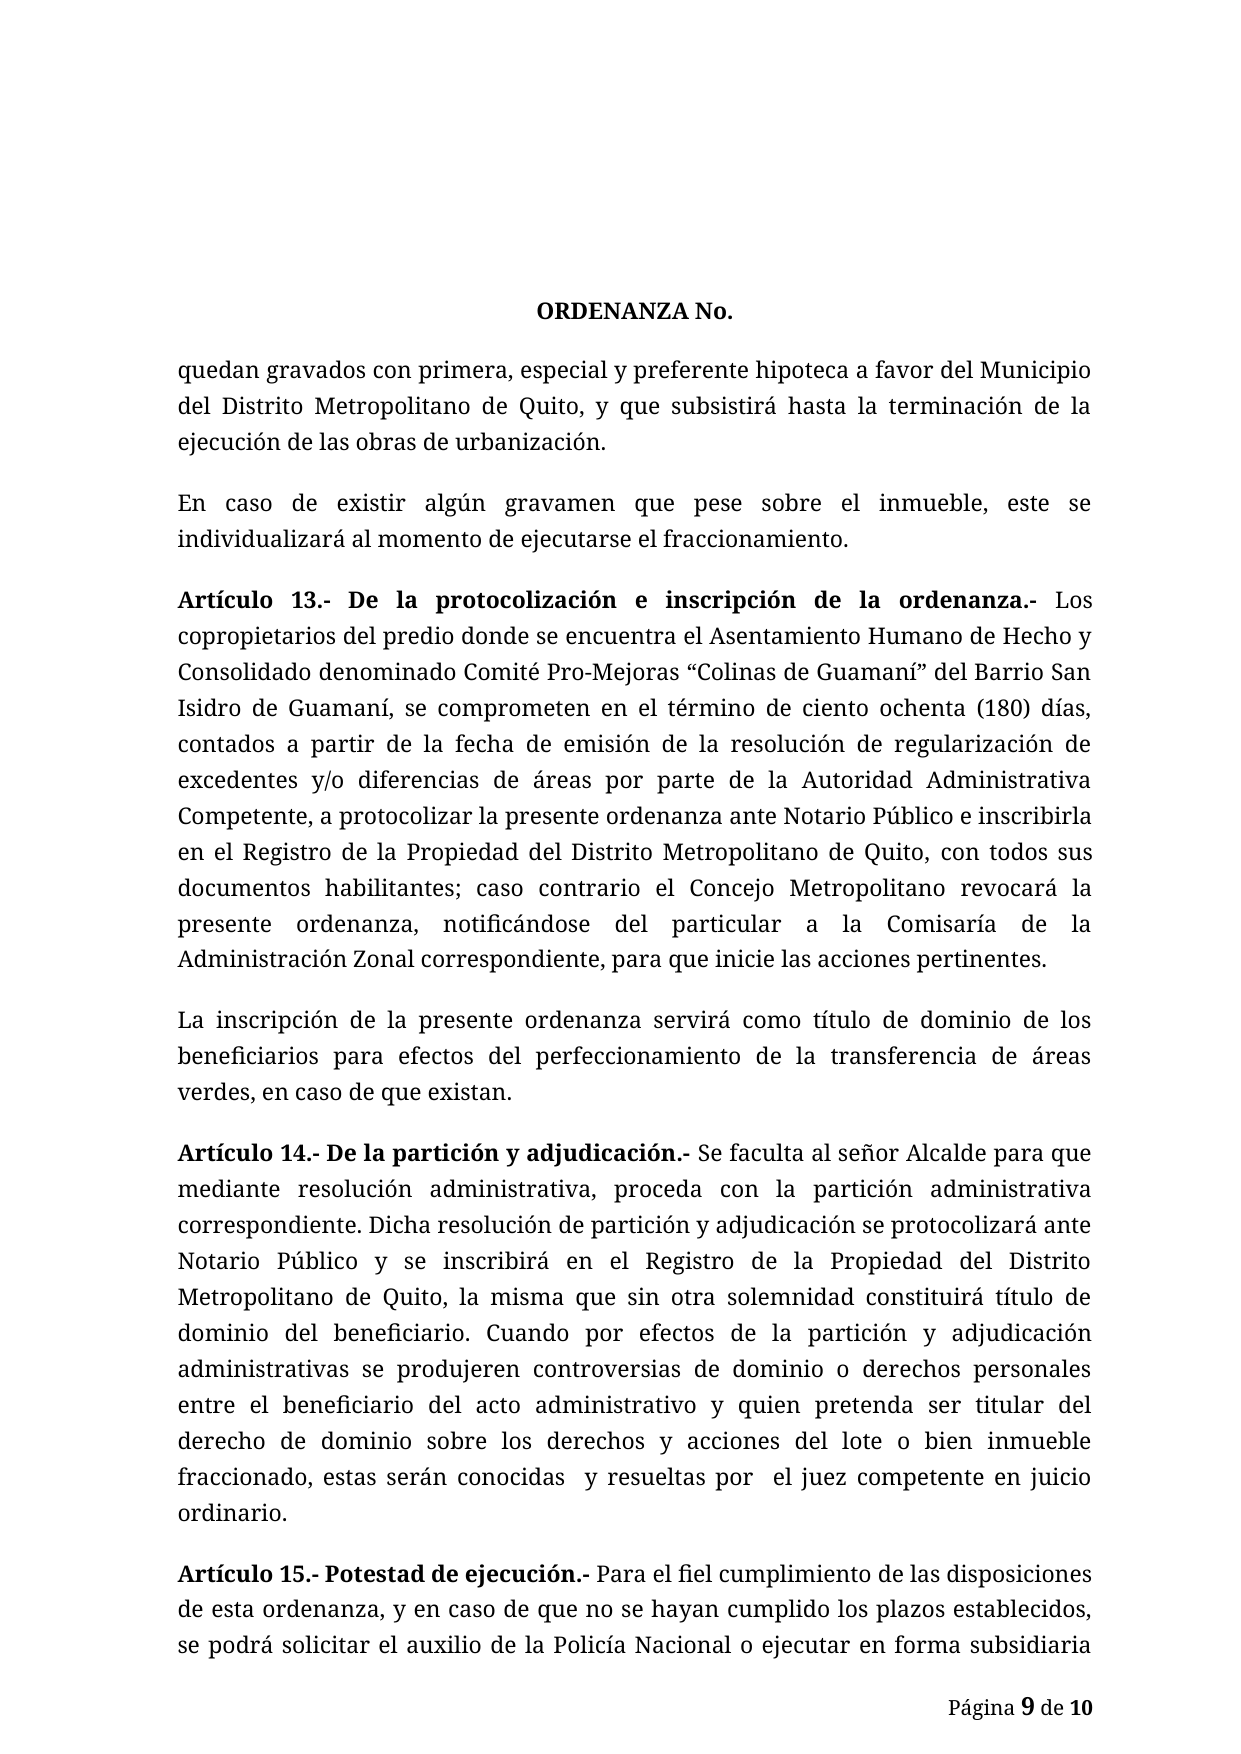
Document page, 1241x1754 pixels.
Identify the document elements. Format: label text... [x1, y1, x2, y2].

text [177, 1557, 1093, 1661]
text Artículo 13.- De la protocolización e inscripción de la ordenanza.- Los copropietarios del predio donde se encuentra el Asentamiento Humano de Hecho y Consolidado denominado Comité Pro-Mejoras “Colinas de Guamaní” del Barrio San Isidro de Guamaní, se comprometen en el término de ciento ochenta (180) días, contados a partir de la fecha de emisión de la resolución de regularización de excedentes y/o diferencias de áreas por parte de la Autoridad Administrativa Competente, a protocolizar la presente ordenanza ante Notario Público e inscribirla en el Registro de la Propiedad del Distrito Metropolitano de Quito, con todos sus documentos habilitantes; caso contrario el Concejo Metropolitano revocará la presente ordenanza, notificándose del particular a la Comisaría de la Administración Zonal correspondiente, para que inicie las acciones pertinentes. [177, 584, 1093, 975]
text En caso de existir algún gravamen que pese sobre el inmueble, este se individualizará al momento de ejecutarse el fraccionamiento. [177, 487, 1093, 554]
text Artículo 14.- De la partición y adjudicación.- Se faculta al señor Alcalde para que mediante resolución administrativa, proceda con la partición administrativa correspondiente. Dicha resolución de partición y adjudicación se protocolizará ante Notario Público y se inscribirá en el Registro de la Propiedad del Distrito Metropolitano de Quito, la misma que sin otra solemnidad constituirá título de dominio del beneficiario. Cuando por efectos de la partición y adjudicación administrativas se produjeren controversias de dominio o derechos personales entre el beneficiario del acto administrativo y quien pretenda ser titular del derecho de dominio sobre los derechos y acciones del lote o bien inmueble fraccionado, estas serán conocidas y resueltas por el juez competente en juicio ordinario. [177, 1137, 1093, 1528]
text La inscripción de la presente ordenanza servirá como título de dominio de los beneficiarios para efectos del perfeccionamiento de la transferencia de áreas verdes, en caso de que existan. [177, 1004, 1093, 1107]
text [177, 354, 1093, 457]
